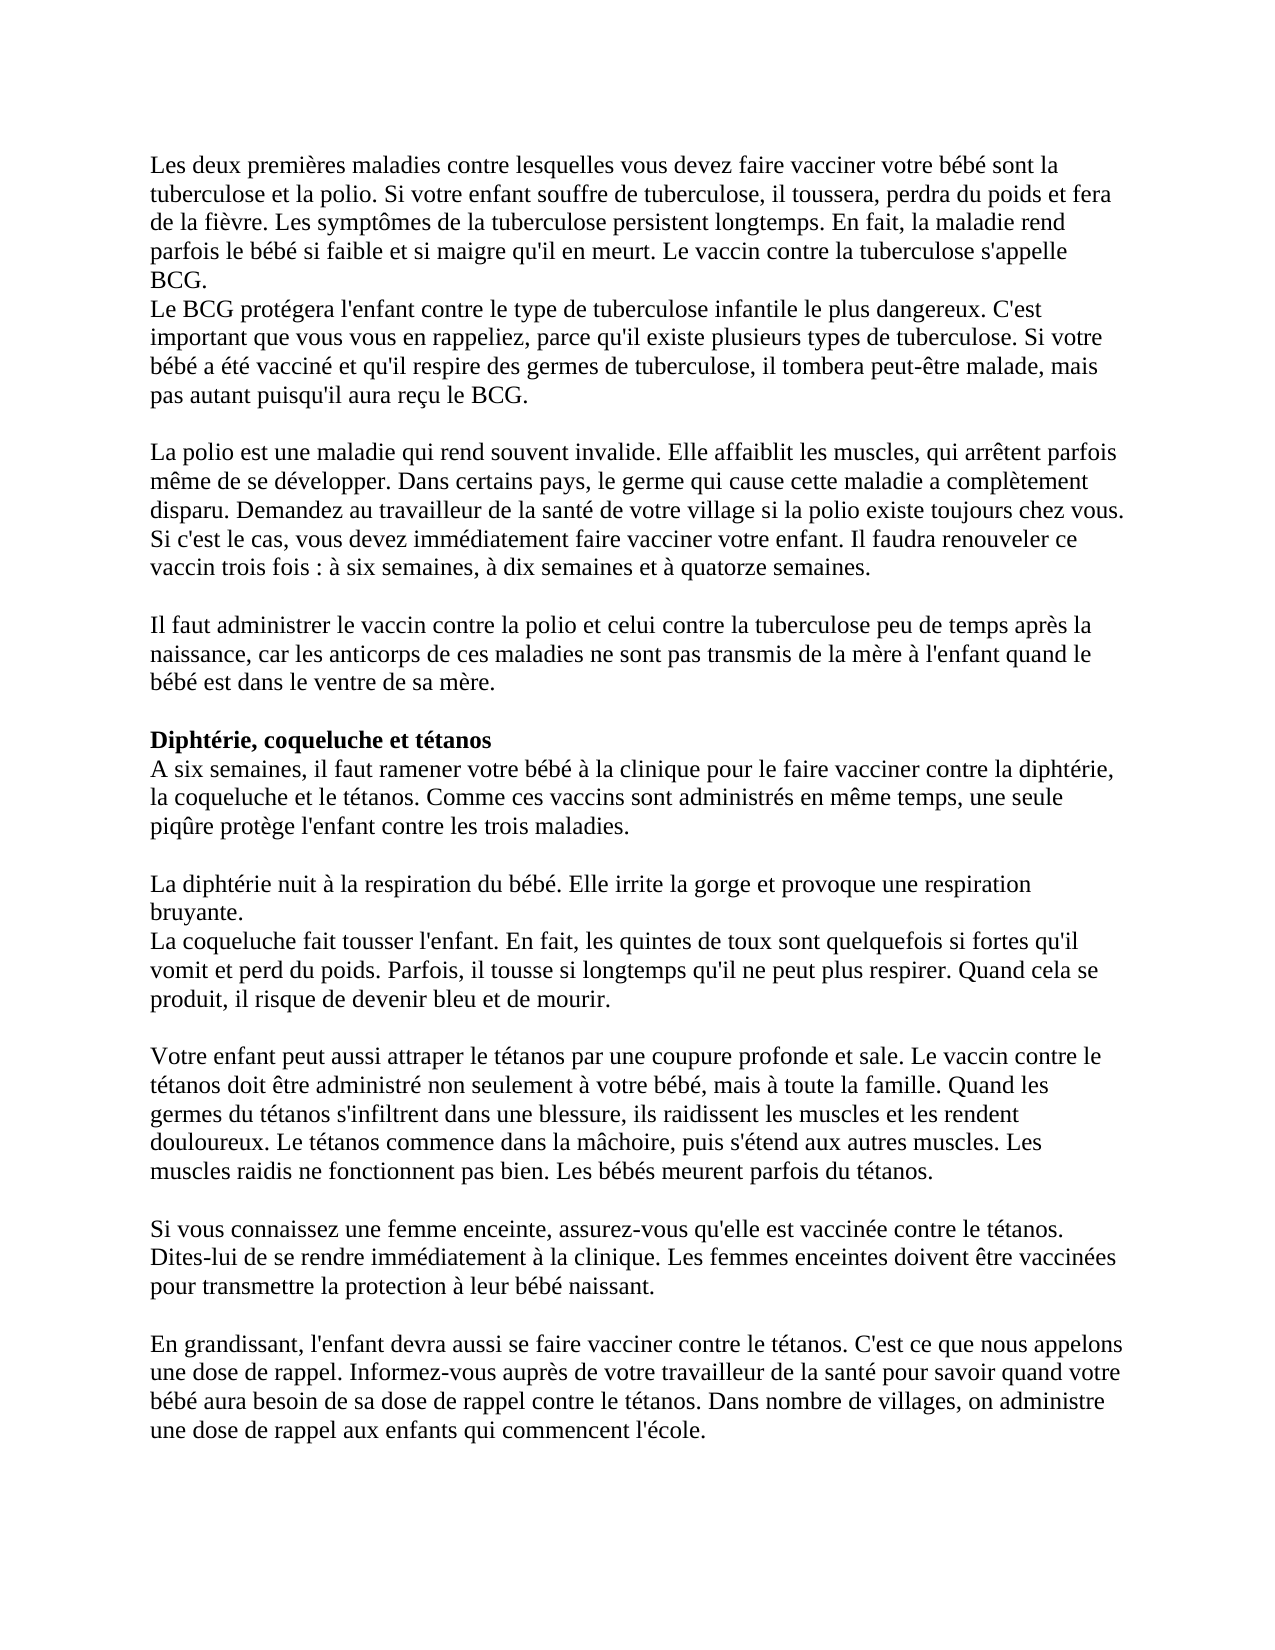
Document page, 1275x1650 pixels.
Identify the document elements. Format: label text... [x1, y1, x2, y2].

text Diphtérie, coqueluche et tétanos [150, 725, 1125, 754]
text En grandissant, l'enfant devra aussi se faire vacciner contre le tétanos. C'est ce que nous appelons une dose de rappel. Informez-vous auprès de votre travailleur de la santé pour savoir quand votre bébé aura besoin de sa dose de rappel contre le tétanos. Dans nombre de villages, on administre une dose de rappel aux enfants qui commencent l'école. [150, 1329, 1125, 1444]
text Il faut administrer le vaccin contre la polio et celui contre la tuberculose peu de temps après la naissance, car les anticorps de ces maladies ne sont pas transmis de la mère à l'enfant quand le bébé est dans le ventre de sa mère. [150, 610, 1125, 696]
text Les deux premières maladies contre lesquelles vous devez faire vacciner votre bébé sont la tuberculose et la polio. Si votre enfant souffre de tuberculose, il toussera, perdra du poids et fera de la fièvre. Les symptômes de la tuberculose persistent longtemps. En fait, la maladie rend parfois le bébé si faible et si maigre qu'il en meurt. Le vaccin contre la tuberculose s'appelle BCG. [150, 150, 1125, 294]
text Votre enfant peut aussi attraper le tétanos par une coupure profonde et sale. Le vaccin contre le tétanos doit être administré non seulement à votre bébé, mais à toute la famille. Quand les germes du tétanos s'infiltrent dans une blessure, ils raidissent les muscles et les rendent douloureux. Le tétanos commence dans la mâchoire, puis s'étend aux autres muscles. Les muscles raidis ne fonctionnent pas bien. Les bébés meurent parfois du tétanos. [150, 1041, 1125, 1185]
text La diphtérie nuit à la respiration du bébé. Elle irrite la gorge et provoque une respiration bruyante. [150, 869, 1125, 926]
text La polio est une maladie qui rend souvent invalide. Elle affaiblit les muscles, qui arrêtent parfois même de se développer. Dans certains pays, le germe qui cause cette maladie a complètement disparu. Demandez au travailleur de la santé de votre village si la polio existe toujours chez vous. Si c'est le cas, vous devez immédiatement faire vacciner votre enfant. Il faudra renouveler ce vaccin trois fois : à six semaines, à dix semaines et à quatorze semaines. [150, 437, 1125, 581]
text La coqueluche fait tousser l'enfant. En fait, les quintes de toux sont quelquefois si fortes qu'il vomit et perd du poids. Parfois, il tousse si longtemps qu'il ne peut plus respirer. Quand cela se produit, il risque de devenir bleu et de mourir. [150, 926, 1125, 1012]
text Le BCG protégera l'enfant contre le type de tuberculose infantile le plus dangereux. C'est important que vous vous en rappeliez, parce qu'il existe plusieurs types de tuberculose. Si votre bébé a été vacciné et qu'il respire des germes de tuberculose, il tombera peut-être malade, mais pas autant puisqu'il aura reçu le BCG. [150, 294, 1125, 409]
text A six semaines, il faut ramener votre bébé à la clinique pour le faire vacciner contre la diphtérie, la coqueluche et le tétanos. Comme ces vaccins sont administrés en même temps, une seule piqûre protège l'enfant contre les trois maladies. [150, 754, 1125, 840]
text Si vous connaissez une femme enceinte, assurez-vous qu'elle est vaccinée contre le tétanos. Dites-lui de se rendre immédiatement à la clinique. Les femmes enceintes doivent être vaccinées pour transmettre la protection à leur bébé naissant. [150, 1214, 1125, 1300]
